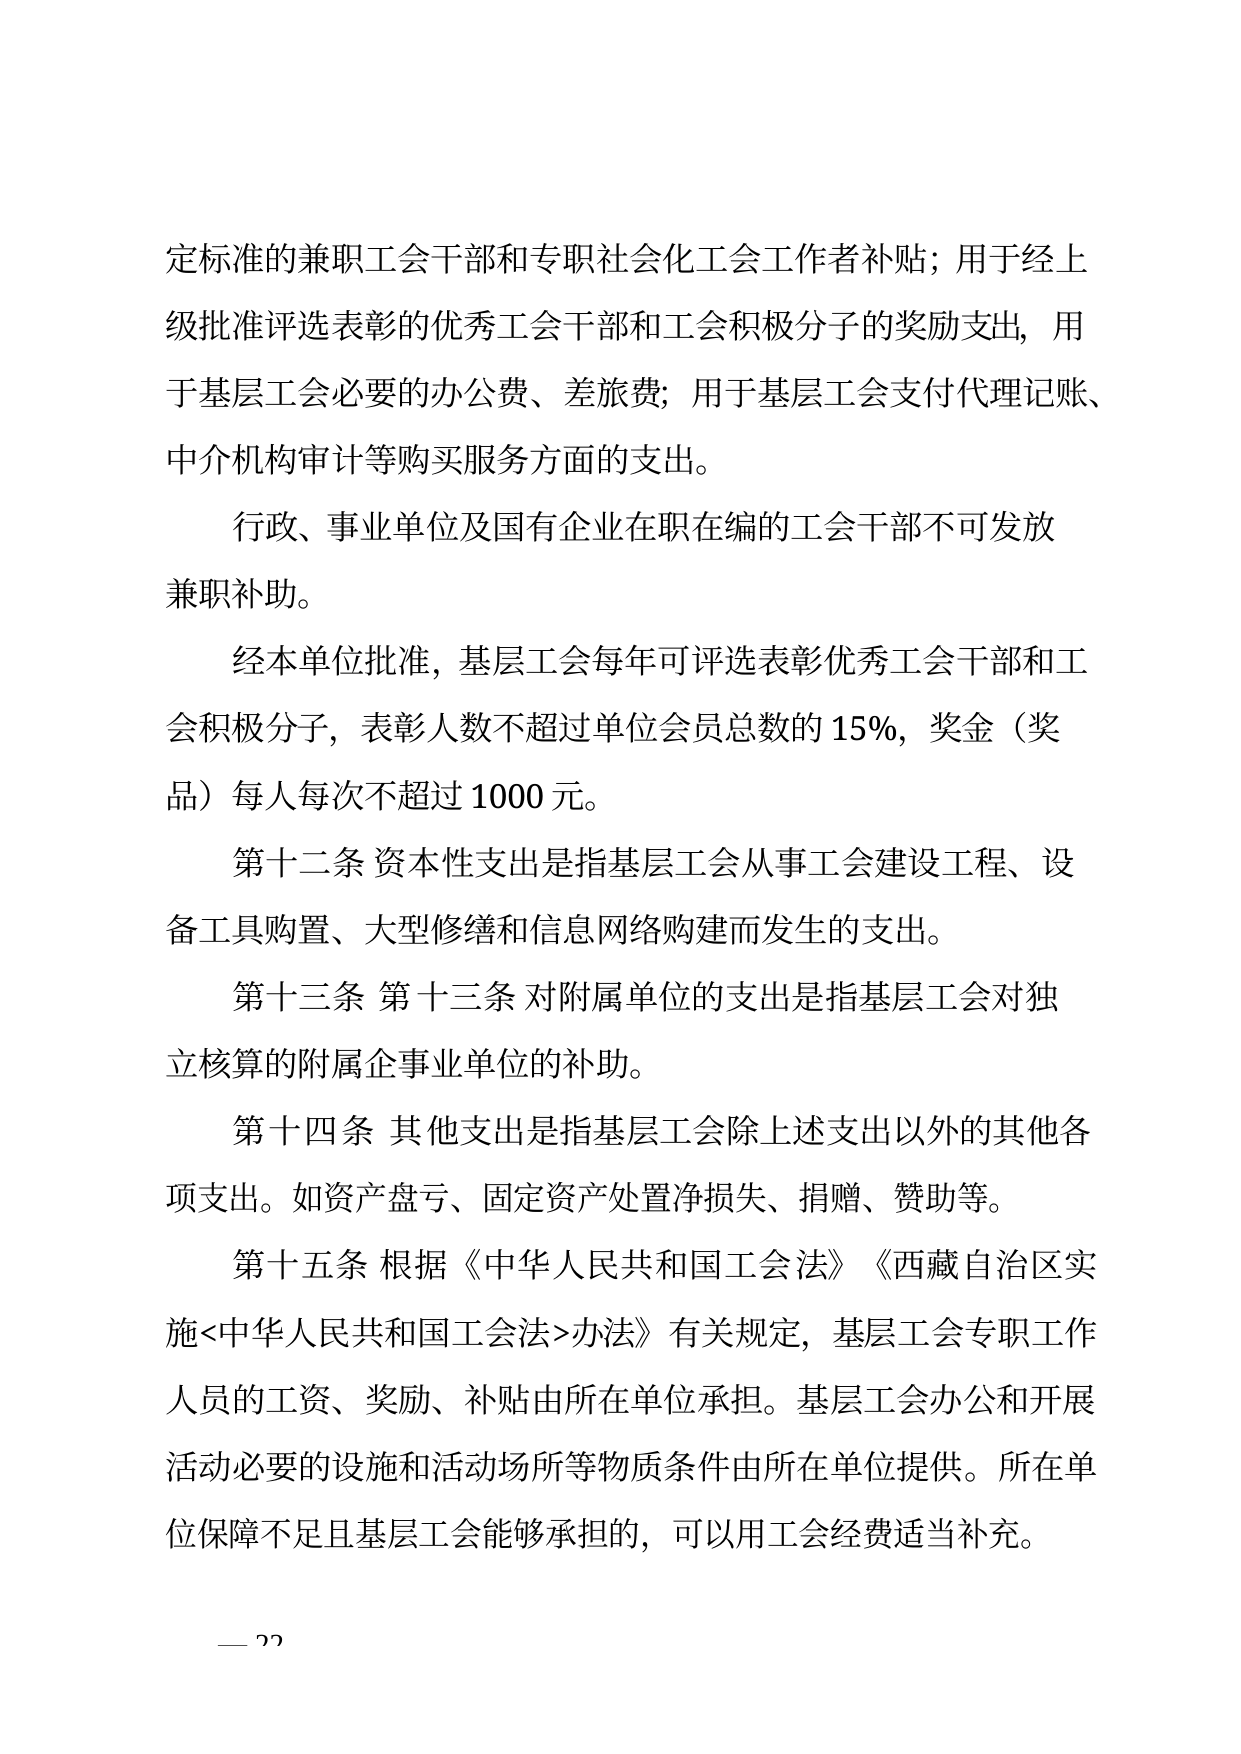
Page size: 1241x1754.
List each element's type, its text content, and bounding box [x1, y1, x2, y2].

text 经本单位批准，基层工会每年可评选表彰优秀工会干部和工会积极分子，表彰人数不超过单位会员总数的15%，奖金（奖品）每人每次不超过1000元。 [165, 635, 1103, 818]
text 第十五条 根据《中华人民共和国工会法》《西藏自治区实施<中华人民共和国工会法>办法》有关规定，基层工会专职工作人员的工资、奖励、补贴由所在单位承担。基层工会办公和开展活动必要的设施和活动场所等物质条件由所在单位提供。所在单位保障不足且基层工会能够承担的，可以用工会经费适当补充。 [165, 1239, 1098, 1556]
text 第十二条 资本性支出是指基层工会从事工会建设工程、设备工具购置、大型修缮和信息网络购建而发生的支出。 [165, 837, 1086, 952]
text 行政、事业单位及国有企业在职在编的工会干部不可发放兼职补助。 [165, 501, 1086, 616]
text 定标准的兼职工会干部和专职社会化工会工作者补贴；用于经上级批准评选表彰的优秀工会干部和工会积极分子的奖励支出，用于基层工会必要的办公费、差旅费；用于基层工会支付代理记账、中介机构审计等购买服务方面的支出。 [165, 233, 1103, 482]
text 第十三条 第十三条 对附属单位的支出是指基层工会对独立核算的附属企事业单位的补助。 [165, 971, 1087, 1086]
text 第十四条 其他支出是指基层工会除上述支出以外的其他各项支出。如资产盘亏、固定资产处置净损失、捐赠、赞助等。 [165, 1105, 1098, 1220]
